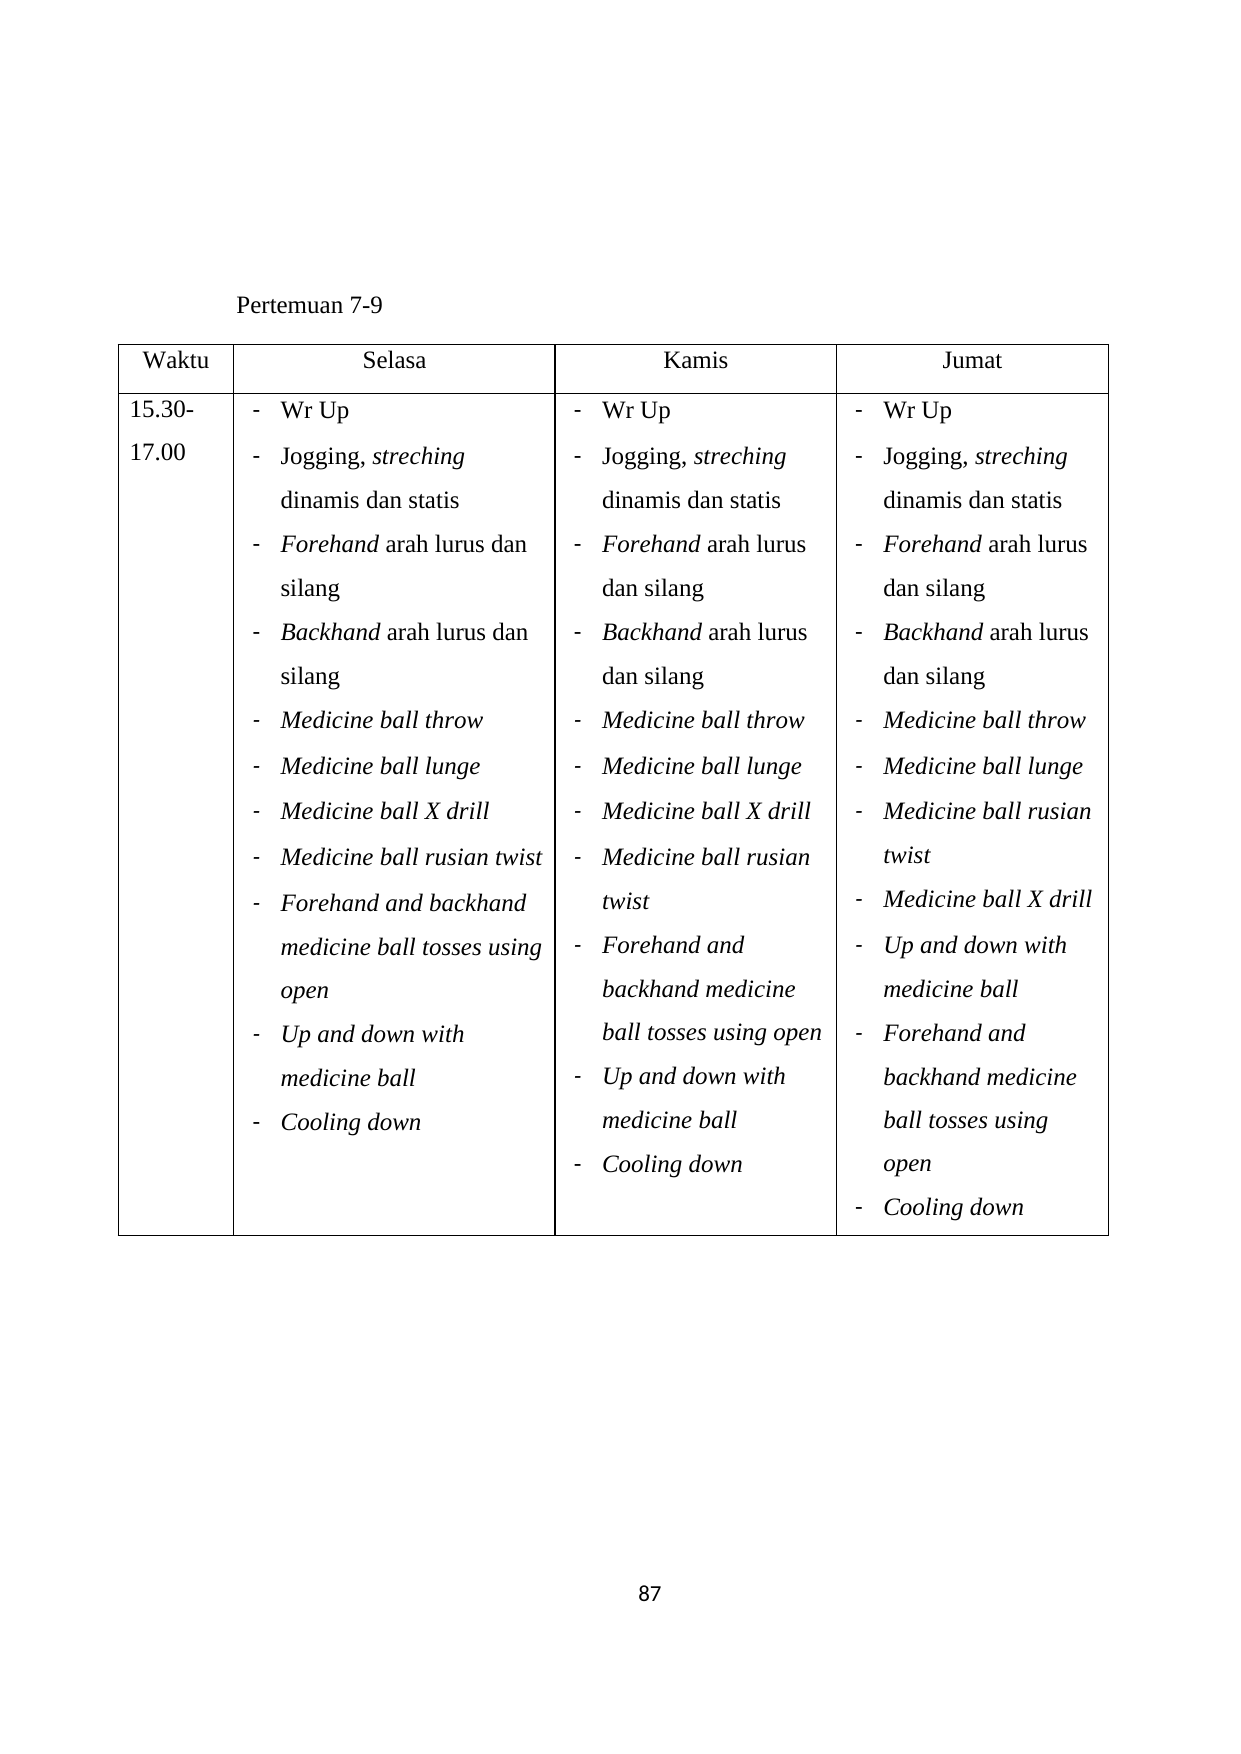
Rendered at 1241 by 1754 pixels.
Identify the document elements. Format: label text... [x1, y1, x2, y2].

table_header Jumat [837, 345, 1108, 393]
table_header Kamis [556, 345, 836, 393]
table_header Waktu [119, 345, 233, 393]
table_cell 15.30-17.00 [119, 394, 233, 1235]
table_header Selasa [234, 345, 554, 393]
text Pertemuan 7-9 [236, 290, 1063, 319]
table_cell Wr Up Jogging, streching dinamis dan statis Forehand arah lurus dan silang Backhand arah lurus dan silang Medicine ball throw Medicine ball lunge Medicine ball rusian twist Medicine ball X drill Up and down with medicine ball Forehand and backhand medicine ball tosses using open Cooling down [837, 394, 1108, 1235]
table_cell Wr Up Jogging, streching dinamis dan statis Forehand arah lurus dan silang Backhand arah lurus dan silang Medicine ball throw Medicine ball lunge Medicine ball X drill Medicine ball rusian twist Forehand and backhand medicine ball tosses using open Up and down with medicine ball Cooling down [556, 394, 836, 1235]
table_cell Wr Up Jogging, streching dinamis dan statis Forehand arah lurus dan silang Backhand arah lurus dan silang Medicine ball throw Medicine ball lunge Medicine ball X drill Medicine ball rusian twist Forehand and backhand medicine ball tosses using open Up and down with medicine ball Cooling down [234, 394, 554, 1235]
